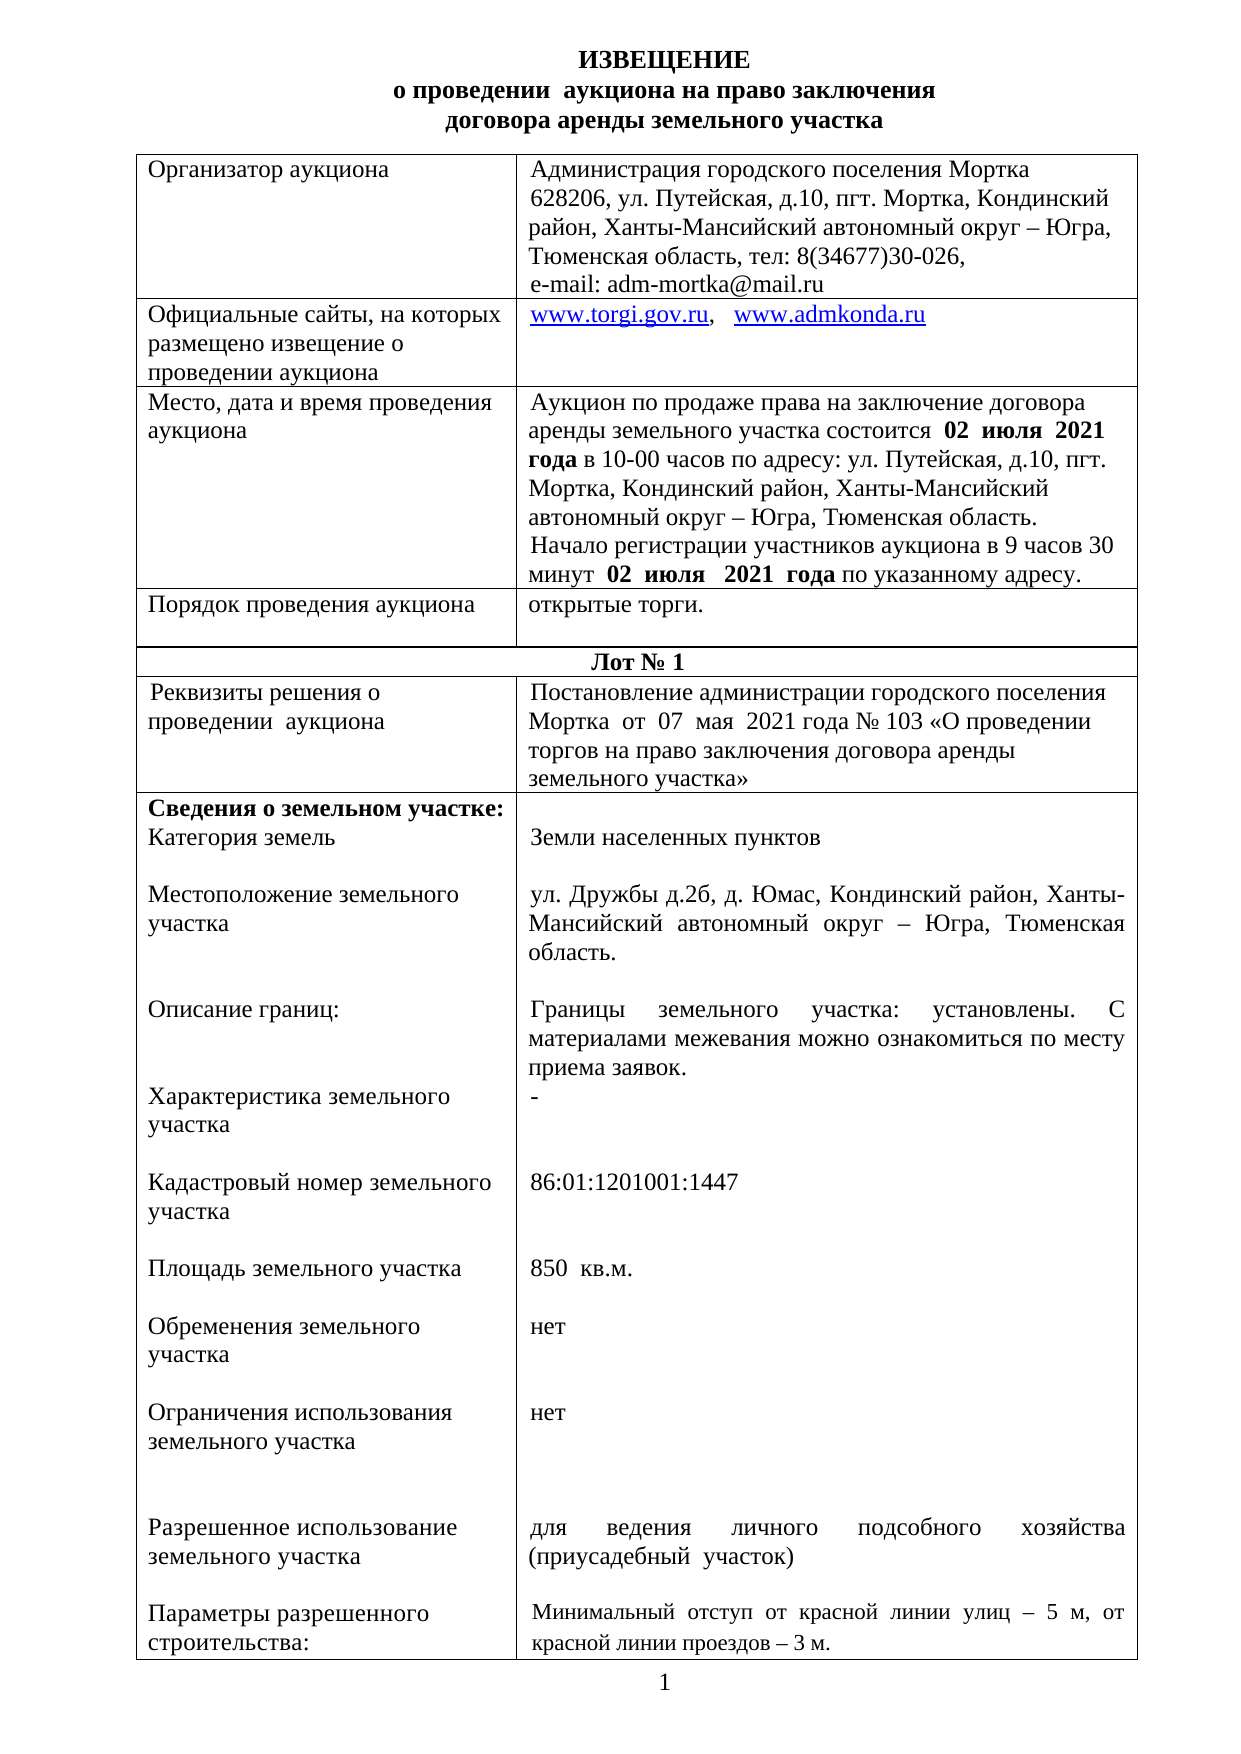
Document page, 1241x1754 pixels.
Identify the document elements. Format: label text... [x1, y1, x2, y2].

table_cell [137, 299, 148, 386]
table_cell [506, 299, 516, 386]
table_cell Место, дата и время проведения аукциона [137, 387, 516, 588]
text ИЗВЕЩЕНИЕ [148, 44, 1181, 74]
table_header Организатор аукциона [137, 155, 516, 298]
text о проведении аукциона на право заключения [148, 74, 1181, 104]
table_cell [517, 793, 1137, 1659]
table_cell Аукцион по продаже права на заключение договора аренды земельного участка состоится 02 июля 2021 года в 10-00 часов по адресу: ул. Путейская, д.10, пгт. Мортка, Кондинский район, Ханты-Мансийский автономный округ – Югра, Тюменская область. Начало регистрации участников аукциона в 9 часов 30 минут 02 июля 2021 года по указанному адресу. [517, 387, 1137, 588]
table_header Администрация городского поселения Мортка 628206, ул. Путейская, д.10, пгт. Мортка, Кондинский район, Ханты-Мансийский автономный округ – Югра, Тюменская область, тел: 8(34677)30-026, e-mail: adm-mortka@mail.ru [517, 155, 1137, 298]
table_cell www.torgi.gov.ru, www.admkonda.ru [517, 299, 1137, 386]
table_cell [137, 793, 516, 1659]
text договора аренды земельного участка [148, 104, 1181, 134]
table_cell открытые торги. [517, 589, 1137, 646]
table_cell Постановление администрации городского поселения Мортка от 07 мая 2021 года № 103 «О проведении торгов на право заключения договора аренды земельного участка» [517, 677, 1137, 792]
table_cell Реквизиты решения о проведении аукциона [137, 677, 516, 792]
